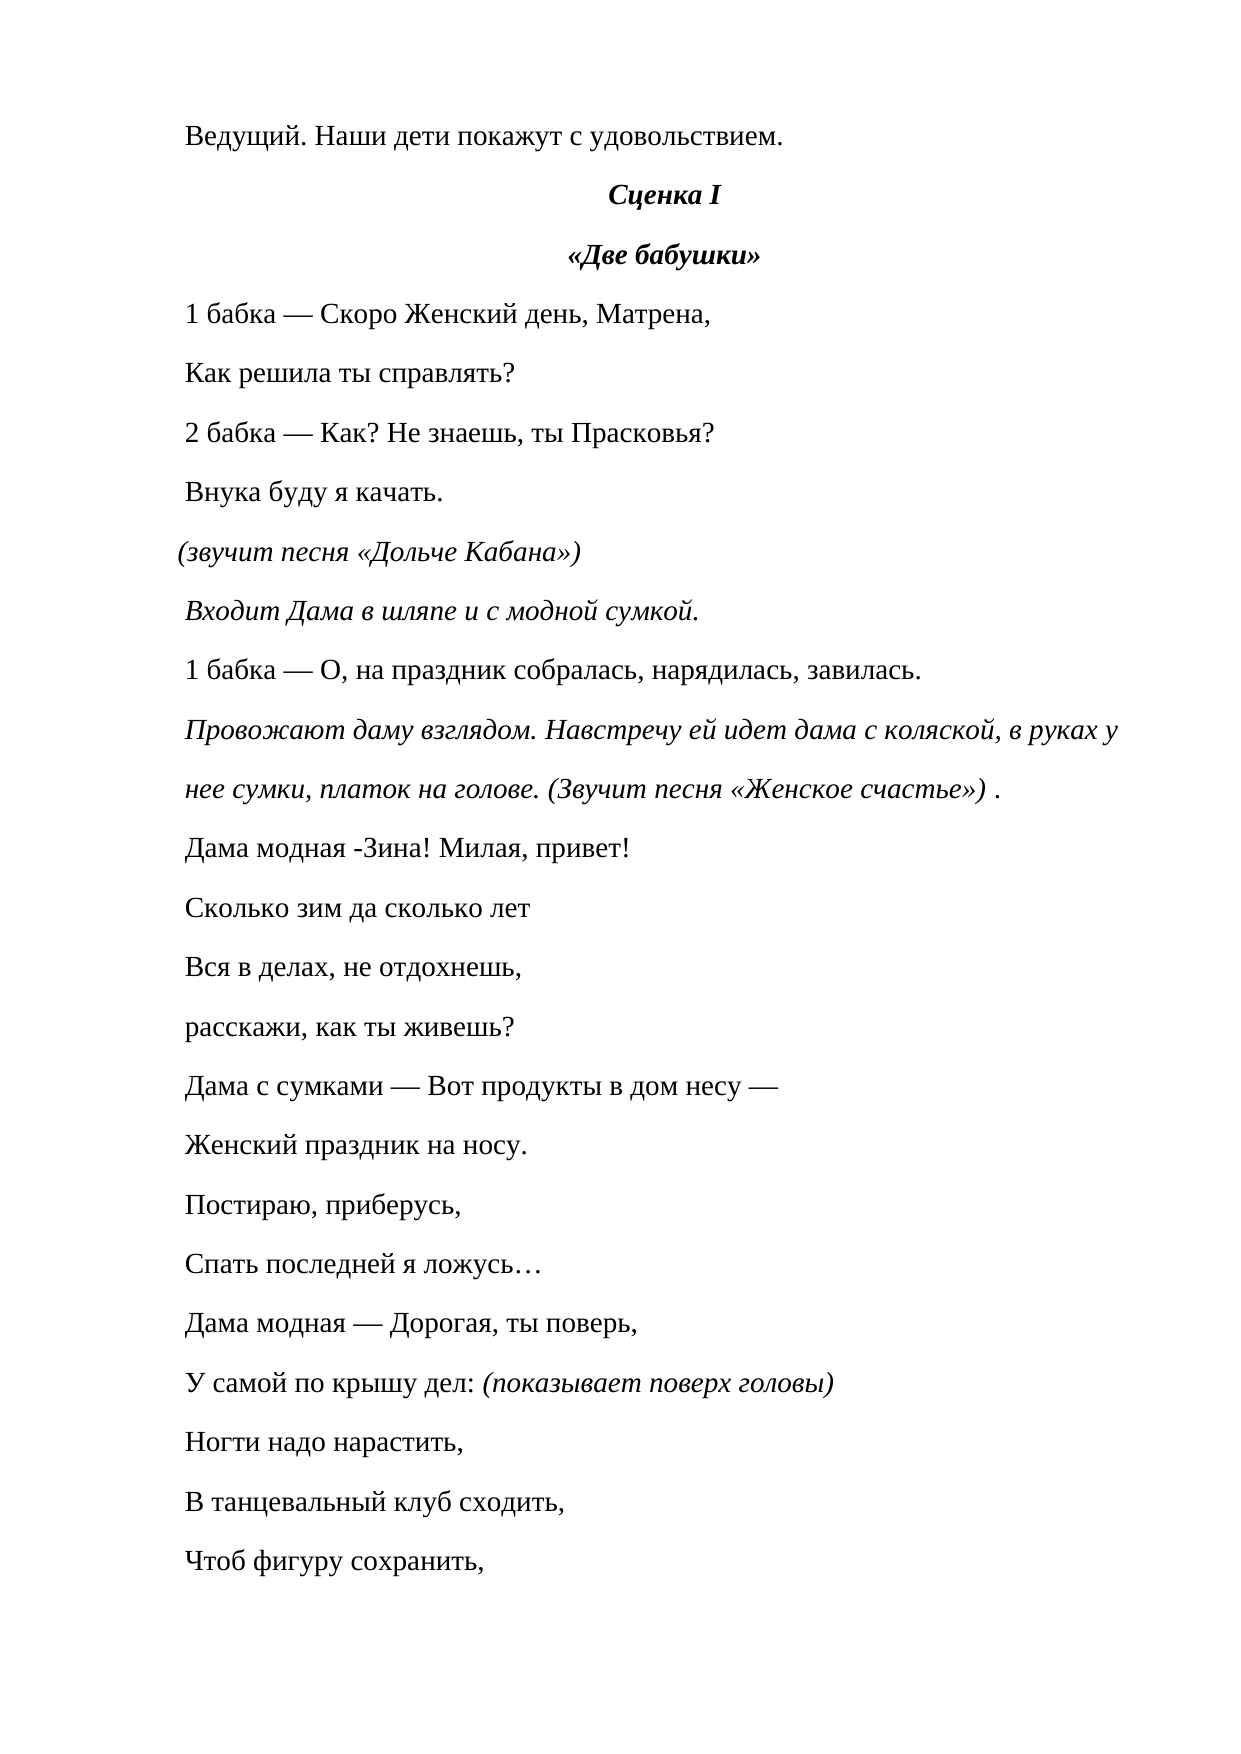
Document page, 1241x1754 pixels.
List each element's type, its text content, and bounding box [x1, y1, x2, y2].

text «Две бабушки» [177, 237, 1152, 270]
text У самой по крышу дел: (показывает поверх головы) [177, 1365, 1152, 1398]
text Ведущий. Наши дети покажут с удовольствием. [177, 118, 1152, 152]
text нее сумки, платок на голове. (Звучит песня «Женское счастье») . [177, 771, 1152, 805]
text Постираю, приберусь, [177, 1187, 1152, 1220]
text Сколько зим да сколько лет [177, 890, 1152, 923]
text Входит Дама в шляпе и с модной сумкой. [177, 593, 1152, 627]
text Спать последней я ложусь… [177, 1246, 1152, 1280]
text В танцевальный клуб сходить, [177, 1484, 1152, 1517]
text 2 бабка — Как? Не знаешь, ты Прасковья? [177, 415, 1152, 448]
text 1 бабка — О, на праздник собралась, нарядилась, завилась. [177, 652, 1152, 686]
text Ногти надо нарастить, [177, 1424, 1152, 1458]
text Провожают даму взглядом. Навстречу ей идет дама с коляской, в руках у [177, 712, 1152, 745]
text расскажи, как ты живешь? [177, 1009, 1152, 1042]
text Женский праздник на носу. [177, 1127, 1152, 1161]
text 1 бабка — Скоро Женский день, Матрена, [177, 296, 1152, 330]
text Дама модная -Зина! Милая, привет! [177, 831, 1152, 864]
text Дама с сумками — Вот продукты в дом несу — [177, 1068, 1152, 1102]
text (звучит песня «Дольче Кабана») [177, 534, 1152, 567]
text Сценка I [177, 177, 1152, 211]
text Внука буду я качать. [177, 474, 1152, 508]
text Чтоб фигуру сохранить, [177, 1543, 1152, 1577]
text Дама модная — Дорогая, ты поверь, [177, 1306, 1152, 1339]
text Вся в делах, не отдохнешь, [177, 949, 1152, 983]
text Как решила ты справлять? [177, 356, 1152, 389]
